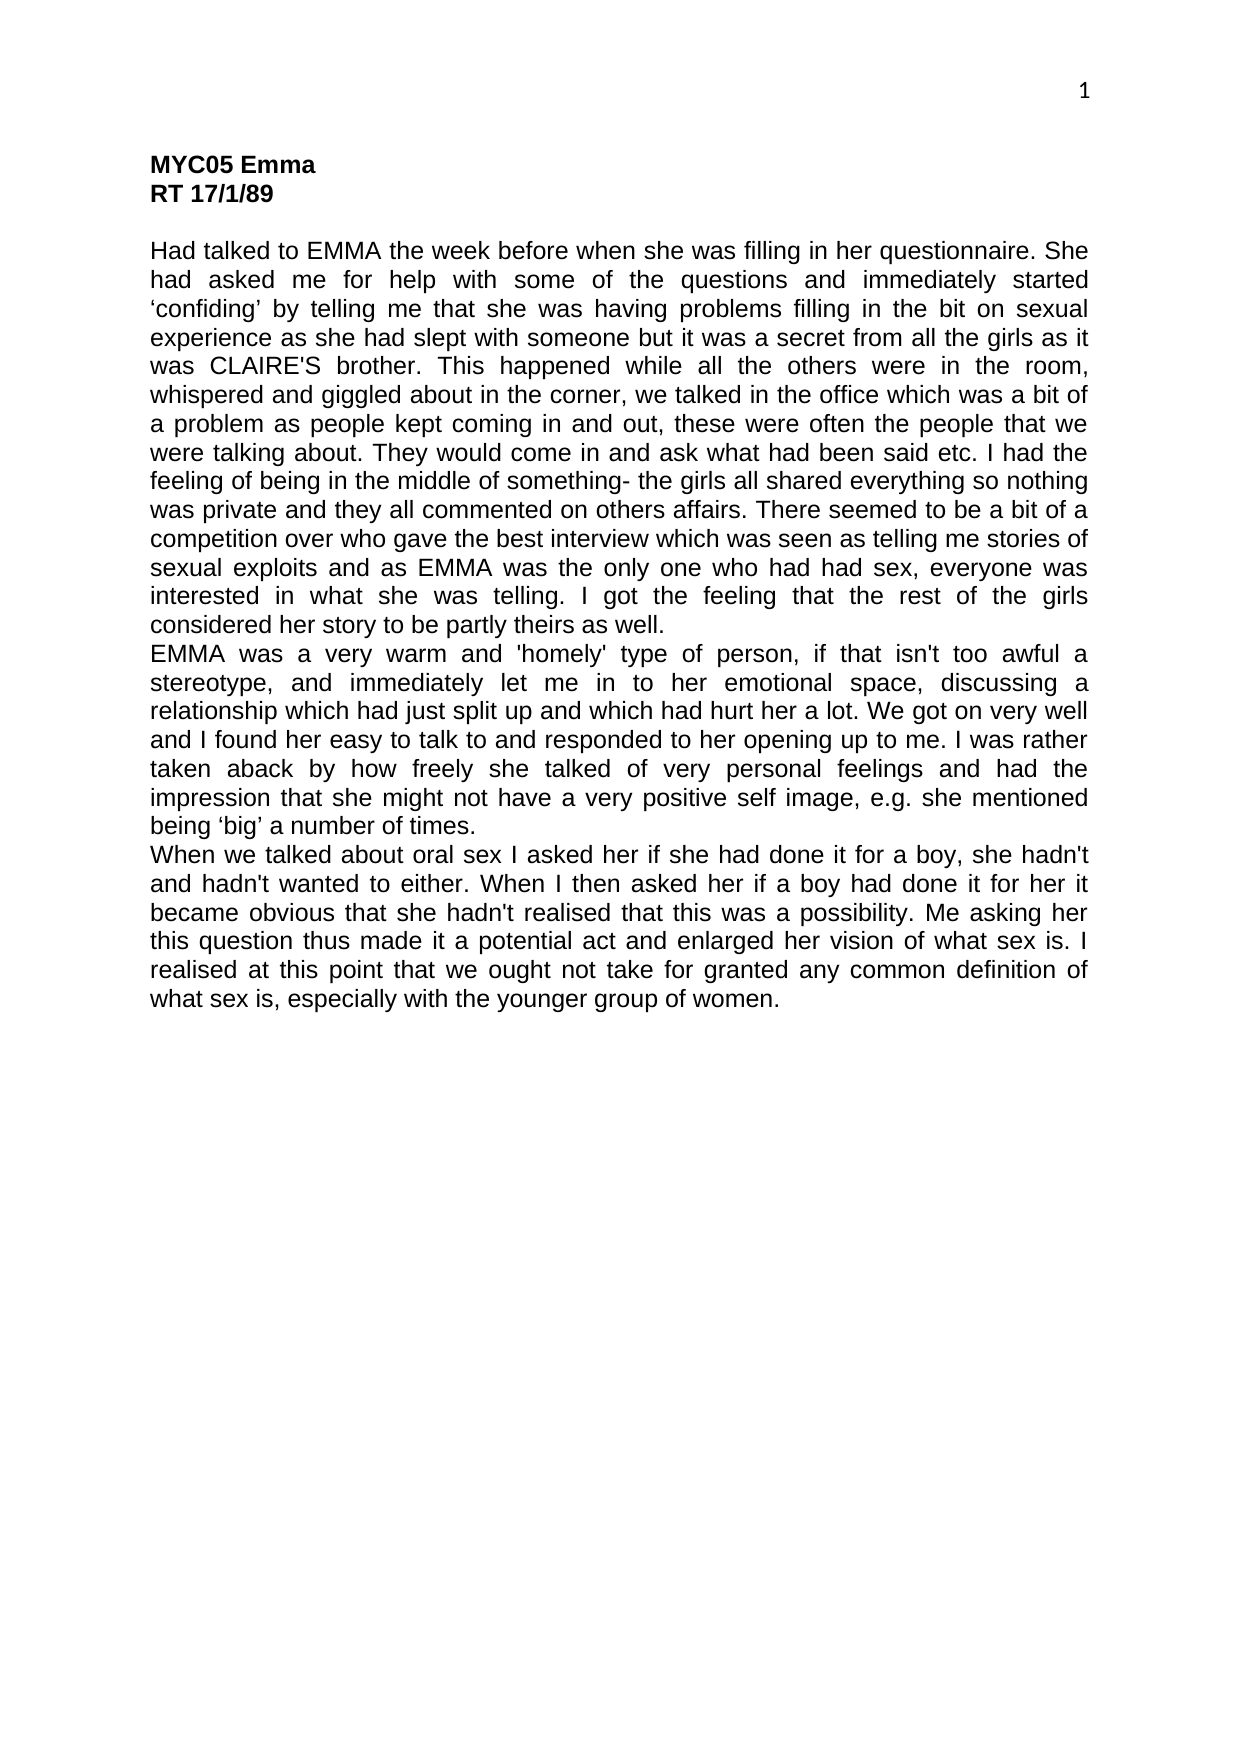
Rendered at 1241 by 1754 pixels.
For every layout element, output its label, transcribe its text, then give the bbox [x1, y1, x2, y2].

text RT 17/1/89 [150, 179, 1090, 207]
text MYC05 Emma [150, 150, 1090, 179]
text Had talked to EMMA the week before when she was filling in her questionnaire. She had asked me for help with some of the questions and immediately started ‘confiding’ by telling me that she was having problems filling in the bit on sexual experience as she had slept with someone but it was a secret from all the girls as it was CLAIRE'S brother. This happened while all the others were in the room, whispered and giggled about in the corner, we talked in the office which was a bit of a problem as people kept coming in and out, these were often the people that we were talking about. They would come in and ask what had been said etc. I had the feeling of being in the middle of something- the girls all shared everything so nothing was private and they all commented on others affairs. There seemed to be a bit of a competition over who gave the best interview which was seen as telling me stories of sexual exploits and as EMMA was the only one who had had sex, everyone was interested in what she was telling. I got the feeling that the rest of the girls considered her story to be partly theirs as well. [150, 236, 1090, 639]
text EMMA was a very warm and 'homely' type of person, if that isn't too awful a stereotype, and immediately let me in to her emotional space, discussing a relationship which had just split up and which had hurt her a lot. We got on very well and I found her easy to talk to and responded to her opening up to me. I was rather taken aback by how freely she talked of very personal feelings and had the impression that she might not have a very positive self image, e.g. she mentioned being ‘big’ a number of times. [150, 639, 1090, 840]
text When we talked about oral sex I asked her if she had done it for a boy, she hadn't and hadn't wanted to either. When I then asked her if a boy had done it for her it became obvious that she hadn't realised that this was a possibility. Me asking her this question thus made it a potential act and enlarged her vision of what sex is. I realised at this point that we ought not take for granted any common definition of what sex is, especially with the younger group of women. [150, 840, 1090, 1012]
